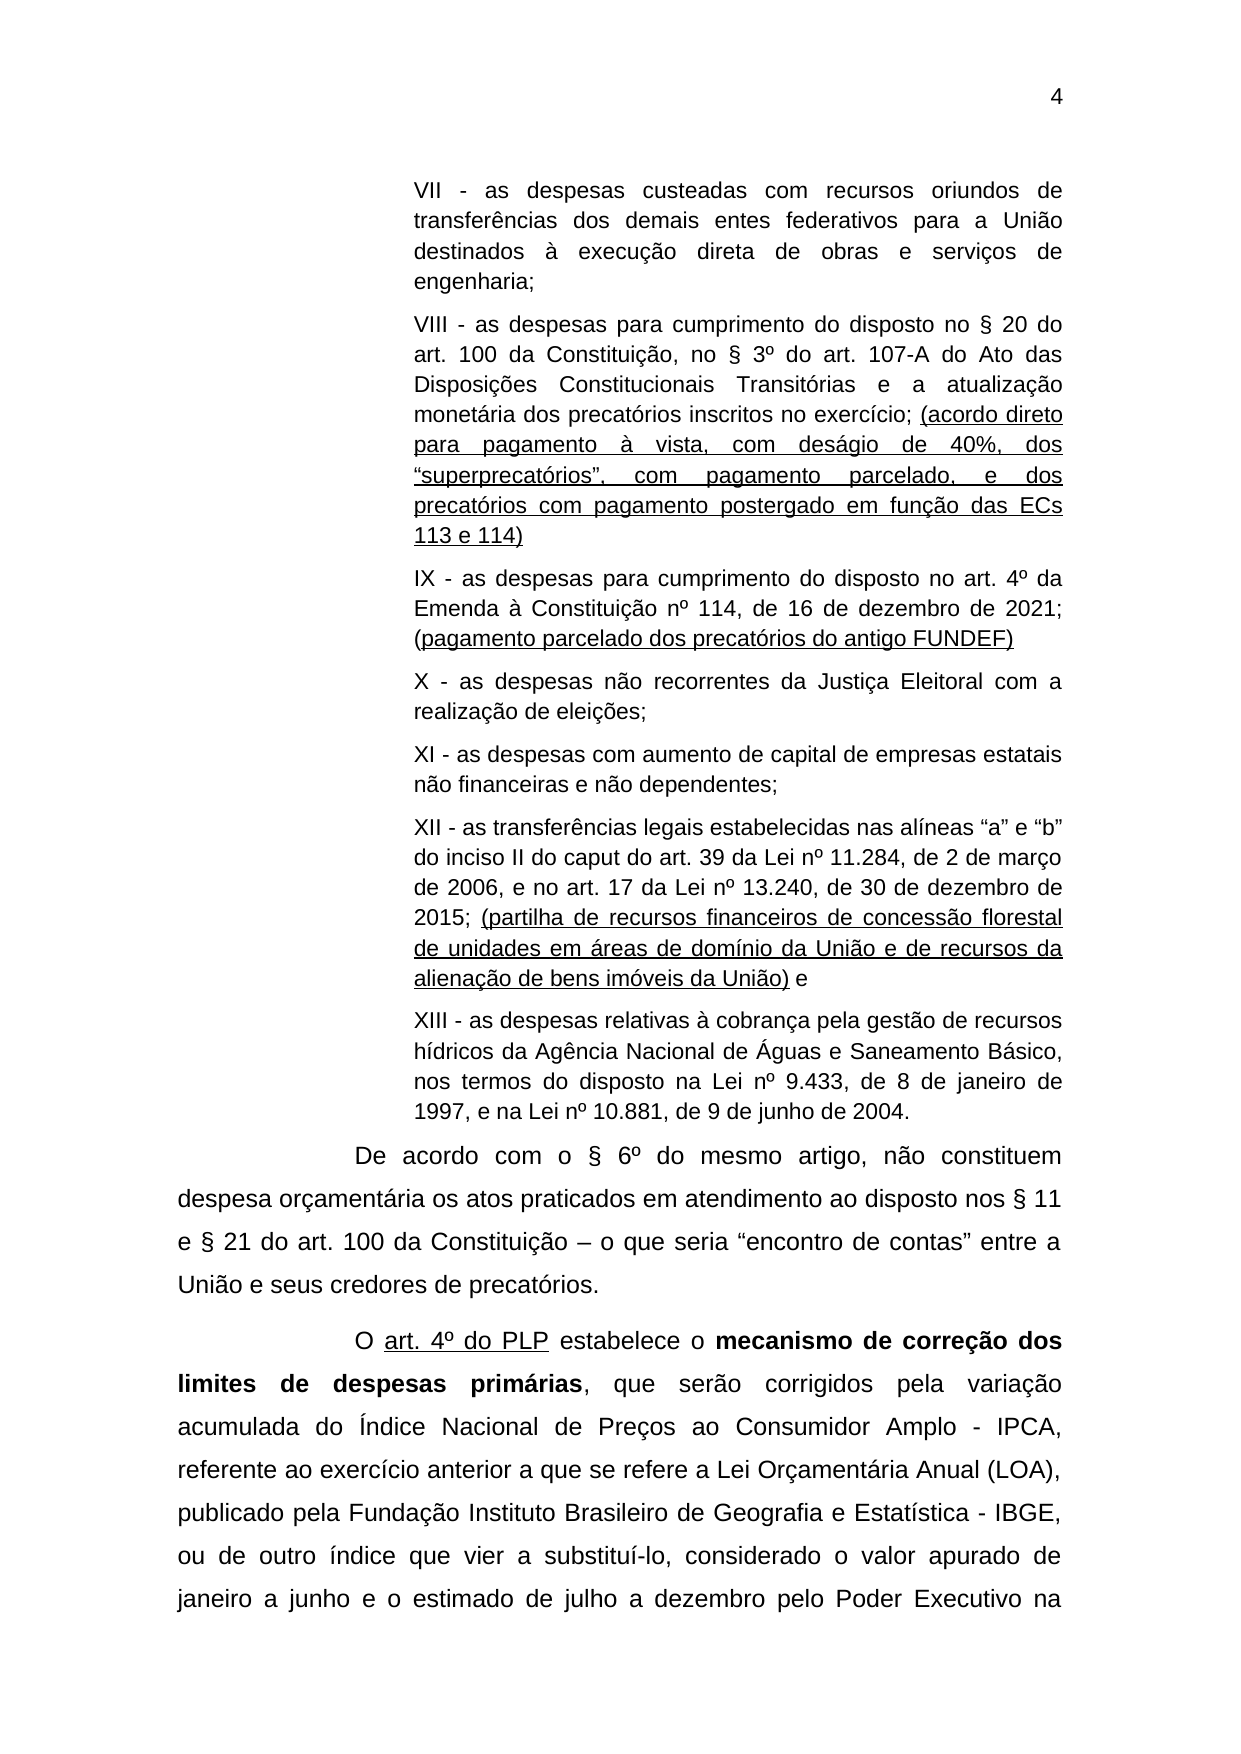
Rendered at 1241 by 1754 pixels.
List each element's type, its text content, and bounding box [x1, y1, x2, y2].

text IX - as despesas para cumprimento do disposto no art. 4º da Emenda à Constituição nº 114, de 16 de dezembro de 2021; (pagamento parcelado dos precatórios do antigo FUNDEF) [413, 565, 1063, 651]
text De acordo com o § 6º do mesmo artigo, não constituem despesa orçamentária os atos praticados em atendimento ao disposto nos § 11 e § 21 do art. 100 da Constituição – o que seria “encontro de contas” entre a União e seus credores de precatórios. [177, 1141, 1063, 1299]
text VII - as despesas custeadas com recursos oriundos de transferências dos demais entes federativos para a União destinados à execução direta de obras e serviços de engenharia; [413, 177, 1063, 294]
text XI - as despesas com aumento de capital de empresas estatais não financeiras e não dependentes; [413, 741, 1063, 797]
text XII - as transferências legais estabelecidas nas alíneas “a” e “b” do inciso II do caput do art. 39 da Lei nº 11.284, de 2 de março de 2006, e no art. 17 da Lei nº 13.240, de 30 de dezembro de 2015; (partilha de recursos financeiros de concessão florestal de unidades em áreas de domínio da União e de recursos da alienação de bens imóveis da União) e [413, 814, 1063, 957]
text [177, 1326, 1063, 1613]
text VIII - as despesas para cumprimento do disposto no § 20 do art. 100 da Constituição, no § 3º do art. 107-A do Ato das Disposições Constitucionais Transitórias e a atualização monetária dos precatórios inscritos no exercício; (acordo direto para pagamento à vista, com deságio de 40%, dos “superprecatórios”, com pagamento parcelado, e dos precatórios com pagamento postergado em função das ECs 113 e 114) [413, 311, 1063, 454]
text X - as despesas não recorrentes da Justiça Eleitoral com a realização de eleições; [413, 668, 1063, 724]
text XII - as transferências legais estabelecidas nas alíneas “a” e “b” do inciso II do caput do art. 39 da Lei nº 11.284, de 2 de março de 2006, e no art. 17 da Lei nº 13.240, de 30 de dezembro de 2015; (partilha de recursos financeiros de concessão florestal de unidades em áreas de domínio da União e de recursos da alienação de bens imóveis da União) e [413, 958, 1063, 991]
text XIII - as despesas relativas à cobrança pela gestão de recursos hídricos da Agência Nacional de Águas e Saneamento Básico, nos termos do disposto na Lei nº 9.433, de 8 de janeiro de 1997, e na Lei nº 10.881, de 9 de junho de 2004. [413, 1007, 1063, 1124]
